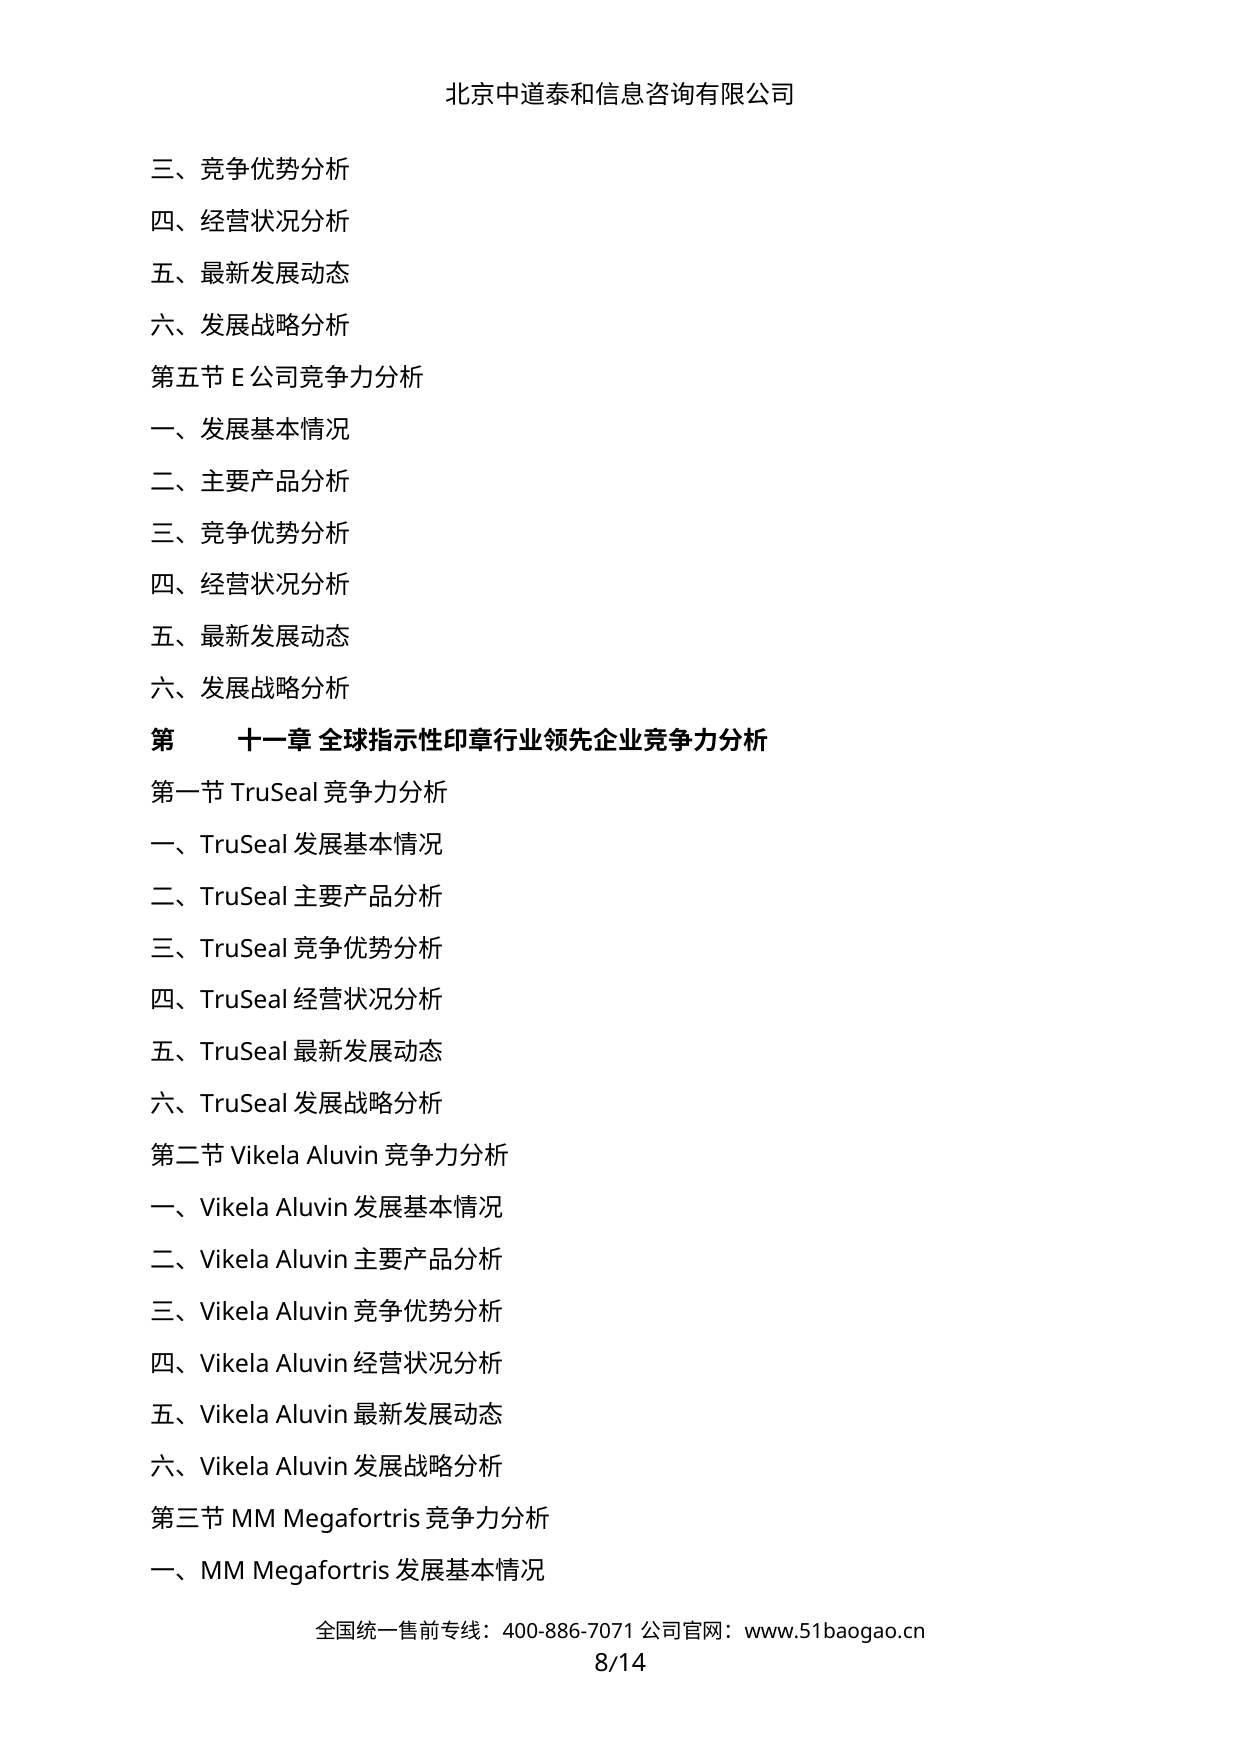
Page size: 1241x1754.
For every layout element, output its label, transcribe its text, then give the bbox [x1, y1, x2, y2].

text 四、经营状况分析 [150, 202, 1090, 238]
text 五、TruSeal最新发展动态 [150, 1032, 1090, 1068]
text 四、经营状况分析 [150, 565, 1090, 601]
text 六、发展战略分析 [150, 669, 1090, 705]
text 四、Vikela Aluvin经营状况分析 [150, 1343, 1090, 1379]
text 三、Vikela Aluvin竞争优势分析 [150, 1291, 1090, 1327]
text 二、TruSeal主要产品分析 [150, 876, 1090, 912]
text 三、TruSeal竞争优势分析 [150, 928, 1090, 964]
text 六、发展战略分析 [150, 306, 1090, 342]
text 第五节 E公司竞争力分析 [150, 357, 1090, 394]
text 五、最新发展动态 [150, 254, 1090, 290]
text 三、竞争优势分析 [150, 513, 1090, 549]
text 第 十一章 全球指示性印章行业领先企业竞争力分析 [150, 721, 1090, 757]
text 五、最新发展动态 [150, 617, 1090, 653]
text 第三节 MM Megafortris竞争力分析 [150, 1499, 1090, 1535]
text 六、TruSeal发展战略分析 [150, 1084, 1090, 1120]
text 六、Vikela Aluvin发展战略分析 [150, 1447, 1090, 1483]
text 一、MM Megafortris发展基本情况 [150, 1551, 1090, 1587]
text 一、TruSeal发展基本情况 [150, 824, 1090, 861]
text 第一节 TruSeal竞争力分析 [150, 772, 1090, 809]
text 三、竞争优势分析 [150, 150, 1090, 186]
text 一、发展基本情况 [150, 409, 1090, 446]
text 二、Vikela Aluvin主要产品分析 [150, 1239, 1090, 1276]
text 第二节 Vikela Aluvin竞争力分析 [150, 1136, 1090, 1172]
text 五、Vikela Aluvin最新发展动态 [150, 1395, 1090, 1431]
text 二、主要产品分析 [150, 461, 1090, 497]
text 四、TruSeal经营状况分析 [150, 980, 1090, 1016]
text 一、Vikela Aluvin发展基本情况 [150, 1187, 1090, 1224]
